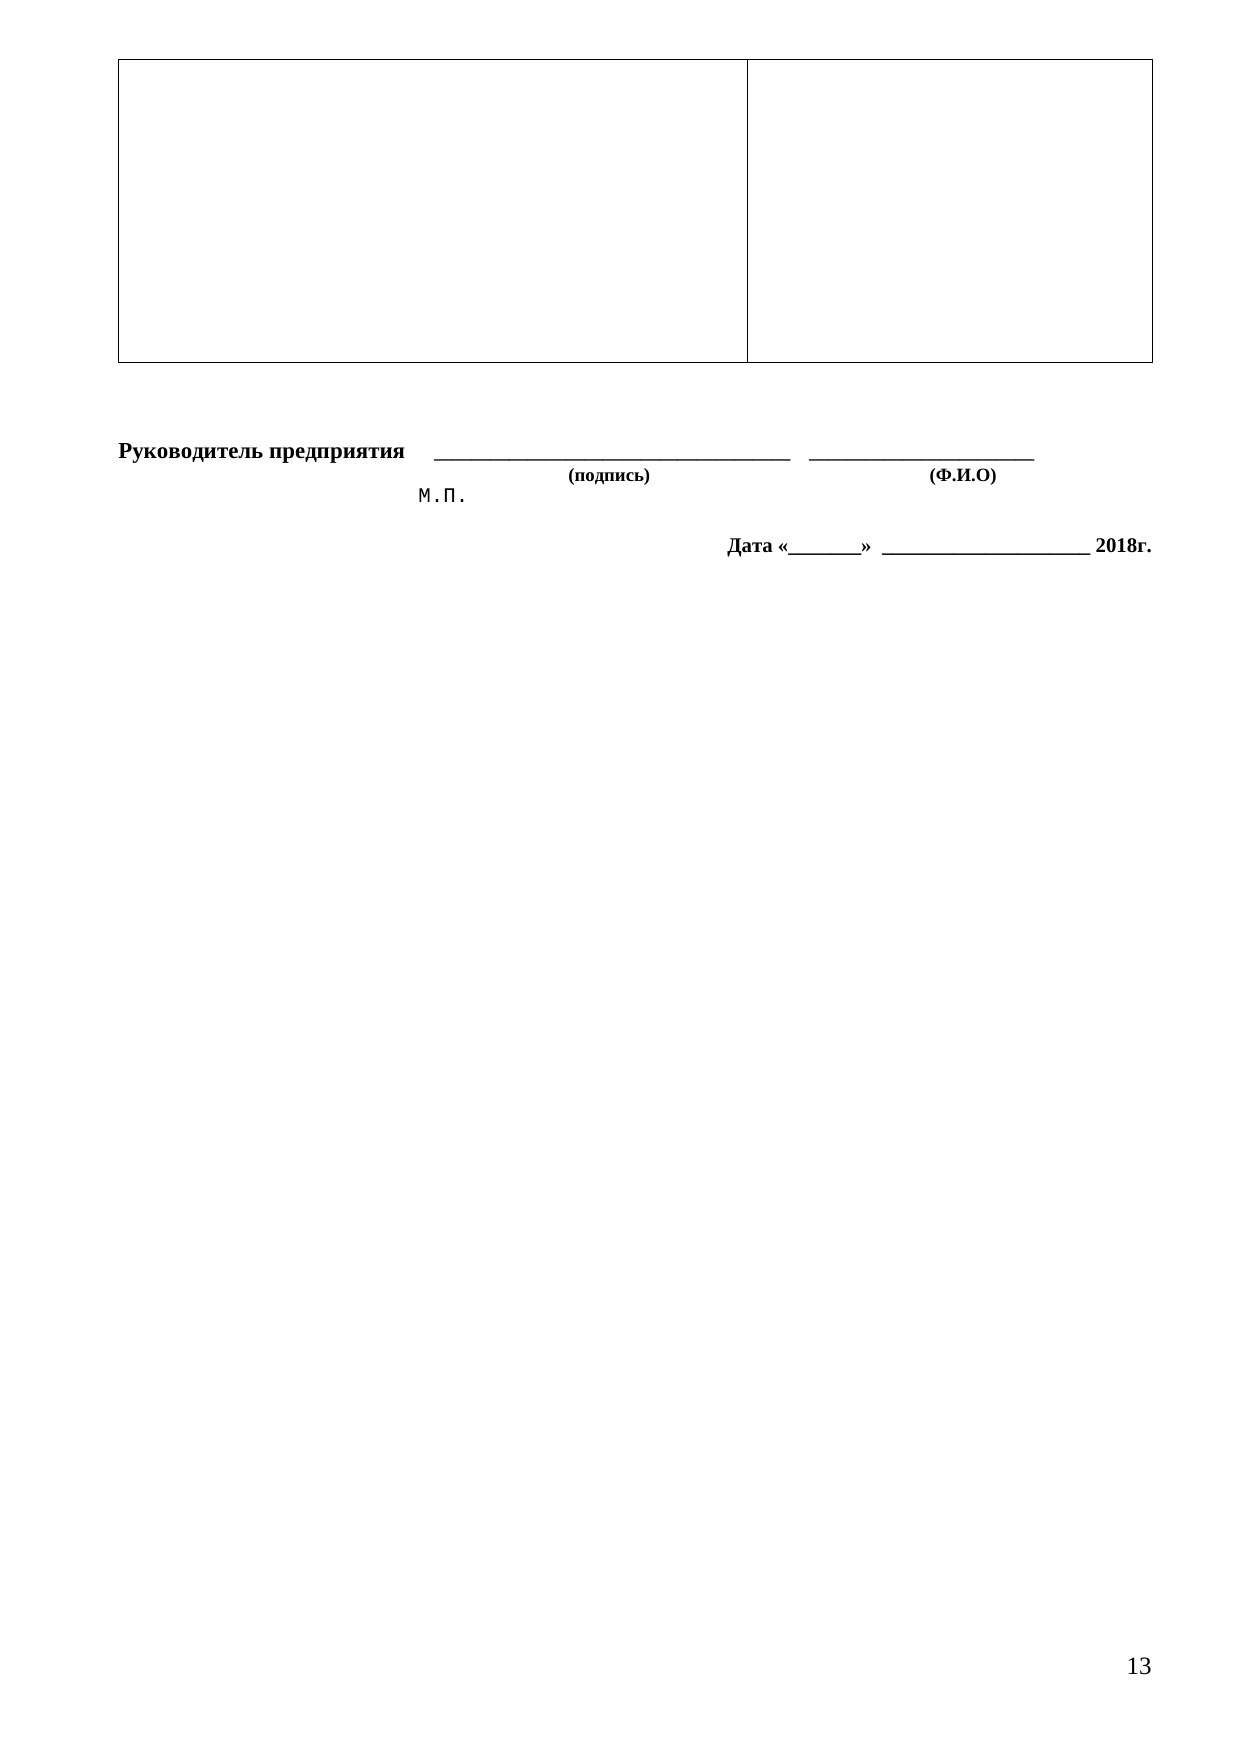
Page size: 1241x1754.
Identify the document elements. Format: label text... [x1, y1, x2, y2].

text Дата «_______» ____________________ 2018г. [343, 533, 1152, 557]
text (подпись) (Ф.И.О) [493, 464, 1152, 485]
table_cell [119, 60, 747, 362]
text М.П. [343, 485, 1152, 509]
text Руководитель предприятия ______________________________________ ________________________ [118, 437, 1152, 464]
table_cell [748, 60, 1152, 362]
